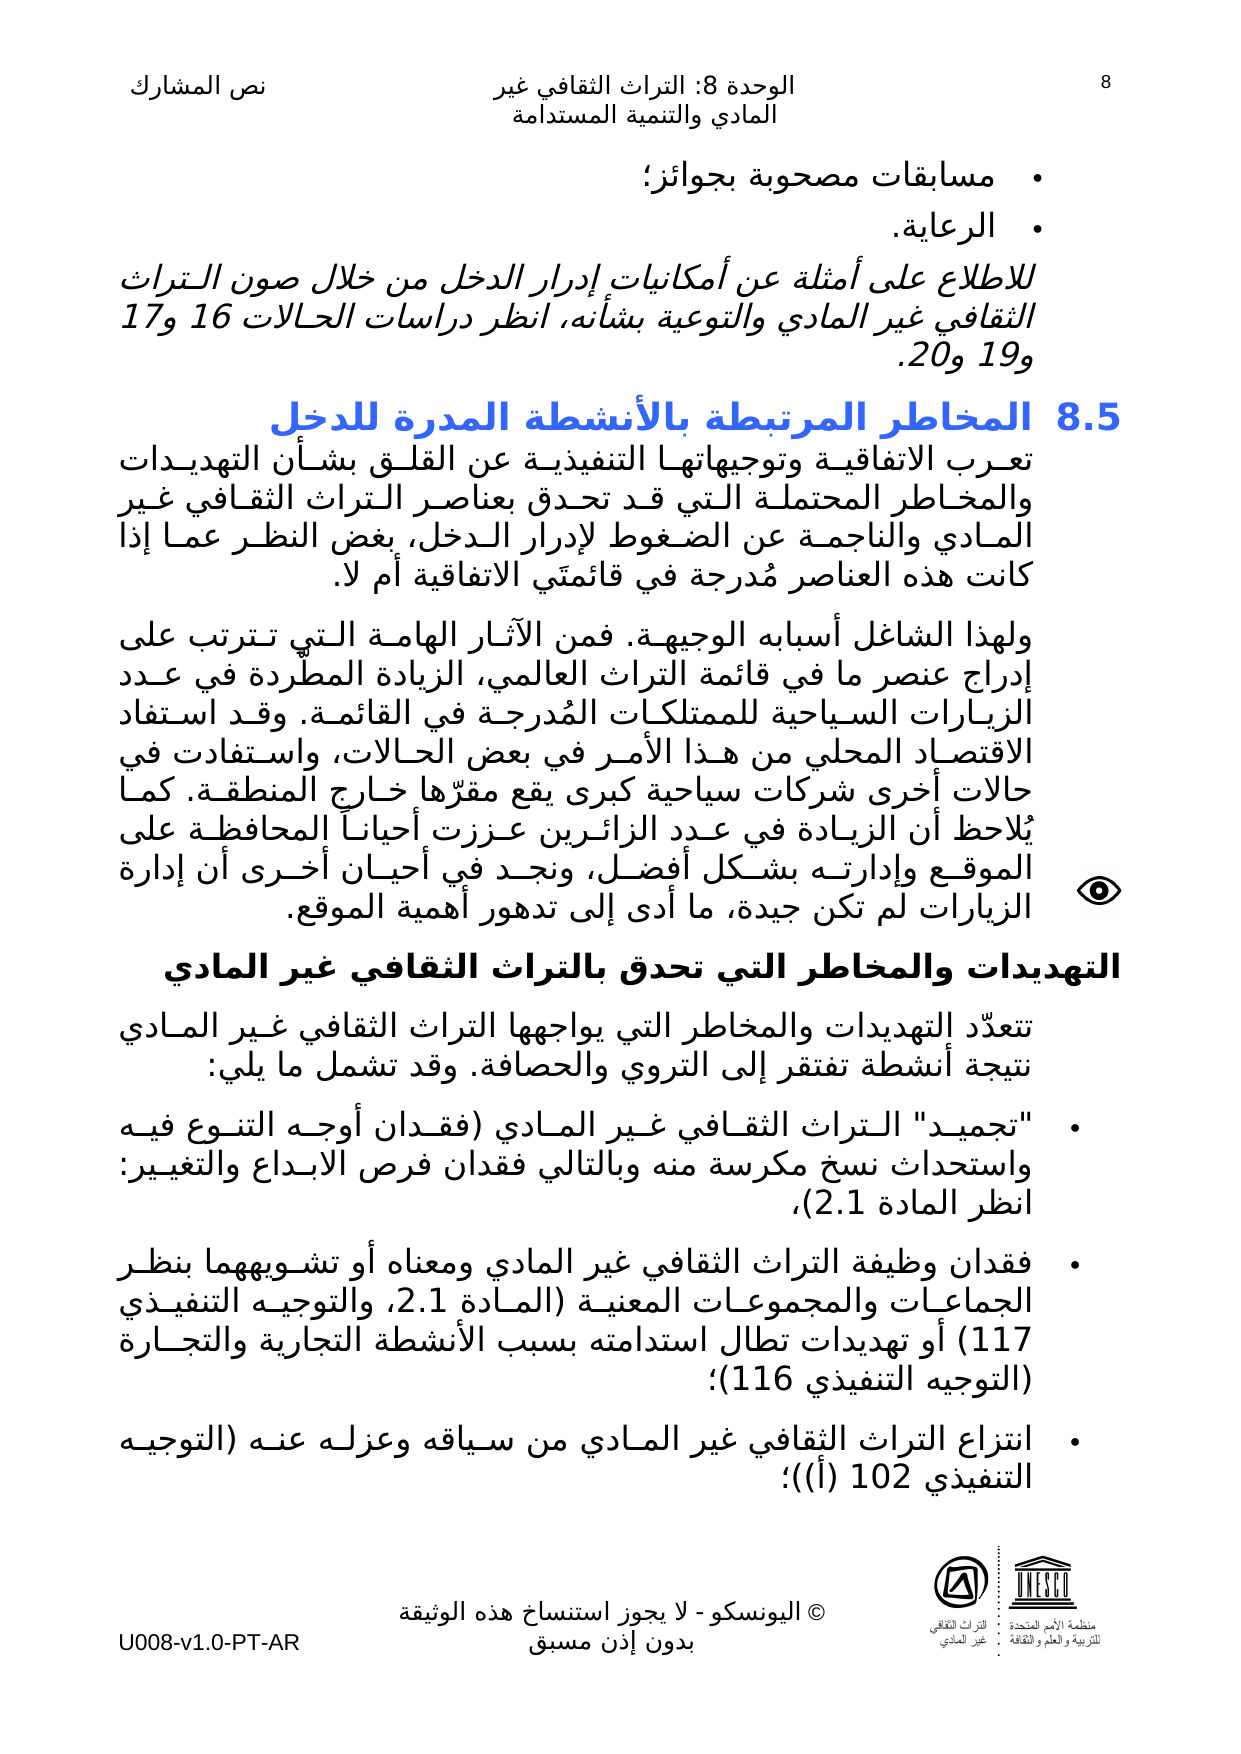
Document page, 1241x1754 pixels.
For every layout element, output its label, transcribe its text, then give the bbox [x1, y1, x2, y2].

list فقدان وظيفة التراث الثقافي غير المادي ومعناه أو تشويههما بنظر الجماعات والمجموعات المعنية (المادة 2.1، والتوجيه التنفيذي 117) أو تهديدات تطال استدامته بسبب الأنشطة التجارية والتجارة (التوجيه التنفيذي 116)؛ [118, 1243, 1071, 1398]
list "تجميد" التراث الثقافي غير المادي (فقدان أوجه التنوع فيه واستحداث نسخ مكرسة منه وبالتالي فقدان فرص الابداع والتغيير: انظر المادة 2.1)، [118, 1105, 1071, 1222]
picture [1075, 862, 1123, 921]
picture [930, 1546, 1100, 1656]
text 8.5 المخاطر المرتبطة بالأنشطة المدرة للدخل [118, 396, 1122, 439]
list انتزاع التراث الثقافي غير المادي من سياقه وعزله عنه (التوجيه التنفيذي 102 (أ))؛ [118, 1419, 1071, 1497]
list مسابقات مصحوبة بجوائز؛ [118, 156, 1033, 194]
text تعرب الاتفاقية وتوجيهاتها التنفيذية عن القلق بشأن التهديدات والمخاطر المحتملة التي قد تحدق بعناصر التراث الثقافي غير المادي والناجمة عن الضغوط لإدرار الدخل، بغض النظر عما إذا كانت هذه العناصر مُدرجة في قائمتَي الاتفاقية أم لا. [118, 439, 1033, 595]
text للاطلاع على أمثلة عن أمكانيات إدرار الدخل من خلال صون التراث الثقافي غير المادي والتوعية بشأنه، انظر دراسات الحالات 16 و17 و19 و20. [118, 258, 1033, 375]
text تتعدّد التهديدات والمخاطر التي يواجهها التراث الثقافي غير المادي نتيجة أنشطة تفتقر إلى التروي والحصافة. وقد تشمل ما يلي: [118, 1007, 1033, 1084]
text ولهذا الشاغل أسبابه الوجيهة. فمن الآثار الهامة التي تترتب على إدراج عنصر ما في قائمة التراث العالمي، الزيادة المطّردة في عدد الزيارات السياحية للممتلكات المُدرجة في القائمة. وقد استفاد الاقتصاد المحلي من هذا الأمر في بعض الحالات، واستفادت في حالات أخرى شركات سياحية كبرى يقع مقرّها خارج المنطقة. كما يُلاحظ أن الزيادة في عدد الزائرين عززت أحياناً المحافظة على الموقع وإدارته بشكل أفضل، ونجد في أحيان أخرى أن إدارة الزيارات لم تكن جيدة، ما أدى إلى تدهور أهمية الموقع. [118, 616, 1033, 926]
text التهديدات والمخاطر التي تحدق بالتراث الثقافي غير المادي [118, 947, 1122, 986]
list الرعاية. [118, 207, 1033, 246]
